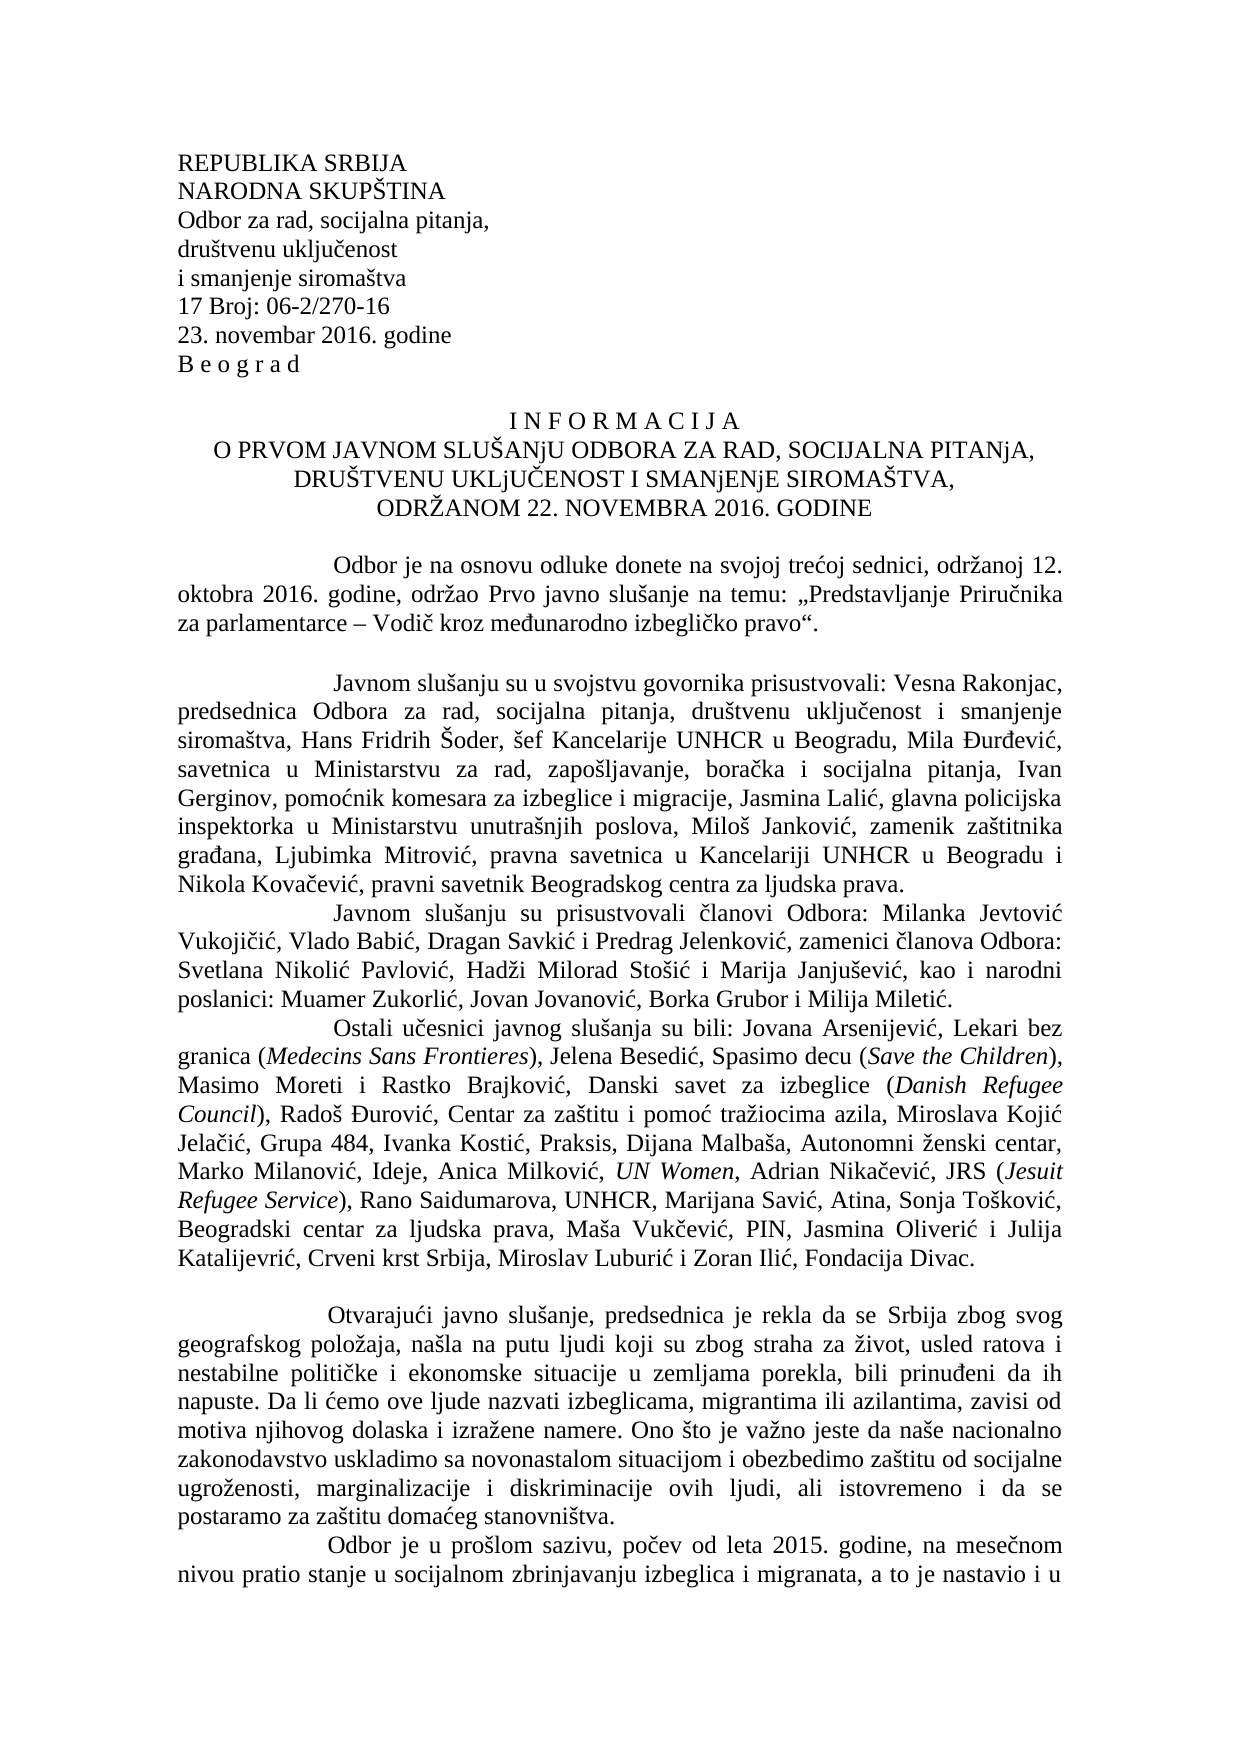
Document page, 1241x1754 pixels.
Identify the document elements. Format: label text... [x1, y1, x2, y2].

text Odbor je na osnovu odluke donete na svojoj trećoj sednici, održanoj 12. oktobra 2016. godine, održao Prvo javno slušanje na temu: „Predstavljanje Priručnika za parlamentarce – Vodič kroz međunarodno izbegličko pravo“. [177, 550, 1063, 636]
text Ostali učesnici javnog slušanja su bili: Jovana Arsenijević, Lekari bez granica (Medecins Sans Frontieres), Jelena Besedić, Spasimo decu (Save the Children), Masimo Moreti i Rastko Brajković, Danski savet za izbeglice (Danish Refugee Council), Radoš Đurović, Centar za zaštitu i pomoć tražiocima azila, Miroslava Kojić Jelačić, Grupa 484, Ivanka Kostić, Praksis, Dijana Malbaša, Autonomni ženski centar, Marko Milanović, Ideje, Anica Milković, UN Women, Adrian Nikačević, JRS (Jesuit Refugee Service), Rano Saidumarova, UNHCR, Marijana Savić, Atina, Sonja Tošković, Beogradski centar za ljudska prava, Maša Vukčević, PIN, Jasmina Oliverić i Julija Katalijevrić, Crveni krst Srbija, Miroslav Luburić i Zoran Ilić, Fondacija Divac. [177, 1013, 1063, 1271]
text B e o g r a d [177, 349, 1063, 378]
text REPUBLIKA SRBIJA [177, 148, 1063, 176]
text O PRVOM JAVNOM SLUŠANjU ODBORA ZA RAD, SOCIJALNA PITANjA, [177, 435, 1071, 464]
text 23. novembar 2016. godine [177, 320, 1063, 349]
text Otvarajući javno slušanje, predsednica je rekla da se Srbija zbog svog geografskog položaja, našla na putu ljudi koji su zbog straha za život, usled ratova i nestabilne političke i ekonomske situacije u zemljama porekla, bili prinuđeni da ih napuste. Da li ćemo ove ljude nazvati izbeglicama, migrantima ili azilantima, zavisi od motiva njihovog dolaska i izražene namere. Ono što je važno jeste da naše nacionalno zakonodavstvo uskladimo sa novonastalom situacijom i obezbedimo zaštitu od socijalne ugroženosti, marginalizacije i diskriminacije ovih ljudi, ali istovremeno i da se postaramo za zaštitu domaćeg stanovništva. [177, 1300, 1063, 1530]
text Javnom slušanju su u svojstvu govornika prisustvovali: Vesna Rakonjac, predsednica Odbora za rad, socijalna pitanja, društvenu uključenost i smanjenje siromaštva, Hans Fridrih Šoder, šef Kancelarije UNHCR u Beogradu, Mila Đurđević, savetnica u Ministarstvu za rad, zapošljavanje, boračka i socijalna pitanja, Ivan Gerginov, pomoćnik komesara za izbeglice i migracije, Jasmina Lalić, glavna policijska inspektorka u Ministarstvu unutrašnjih poslova, Miloš Janković, zamenik zaštitnika građana, Ljubimka Mitrović, pravna savetnica u Kancelariji UNHCR u Beogradu i Nikola Kovačević, pravni savetnik Beogradskog centra za ljudska prava. [177, 668, 1063, 898]
text i smanjenje siromaštva [177, 263, 1063, 291]
text DRUŠTVENU UKLjUČENOST I SMANjENjE SIROMAŠTVA, [177, 464, 1071, 493]
text ODRŽANOM 22. NOVEMBRA 2016. GODINE [177, 493, 1071, 521]
text Odbor za rad, socijalna pitanja, [177, 205, 1063, 234]
text društvenu uključenost [177, 234, 1063, 263]
text 17 Broj: 06-2/270-16 [177, 291, 1063, 320]
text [177, 1530, 1063, 1588]
text NARODNA SKUPŠTINA [177, 176, 1063, 205]
text Javnom slušanju su prisustvovali članovi Odbora: Milanka Jevtović Vukojičić, Vlado Babić, Dragan Savkić i Predrag Jelenković, zamenici članova Odbora: Svetlana Nikolić Pavlović, Hadži Milorad Stošić i Marija Janjušević, kao i narodni poslanici: Muamer Zukorlić, Jovan Jovanović, Borka Grubor i Milija Miletić. [177, 898, 1063, 1013]
text I N F O R M A C I J A [177, 406, 1071, 435]
